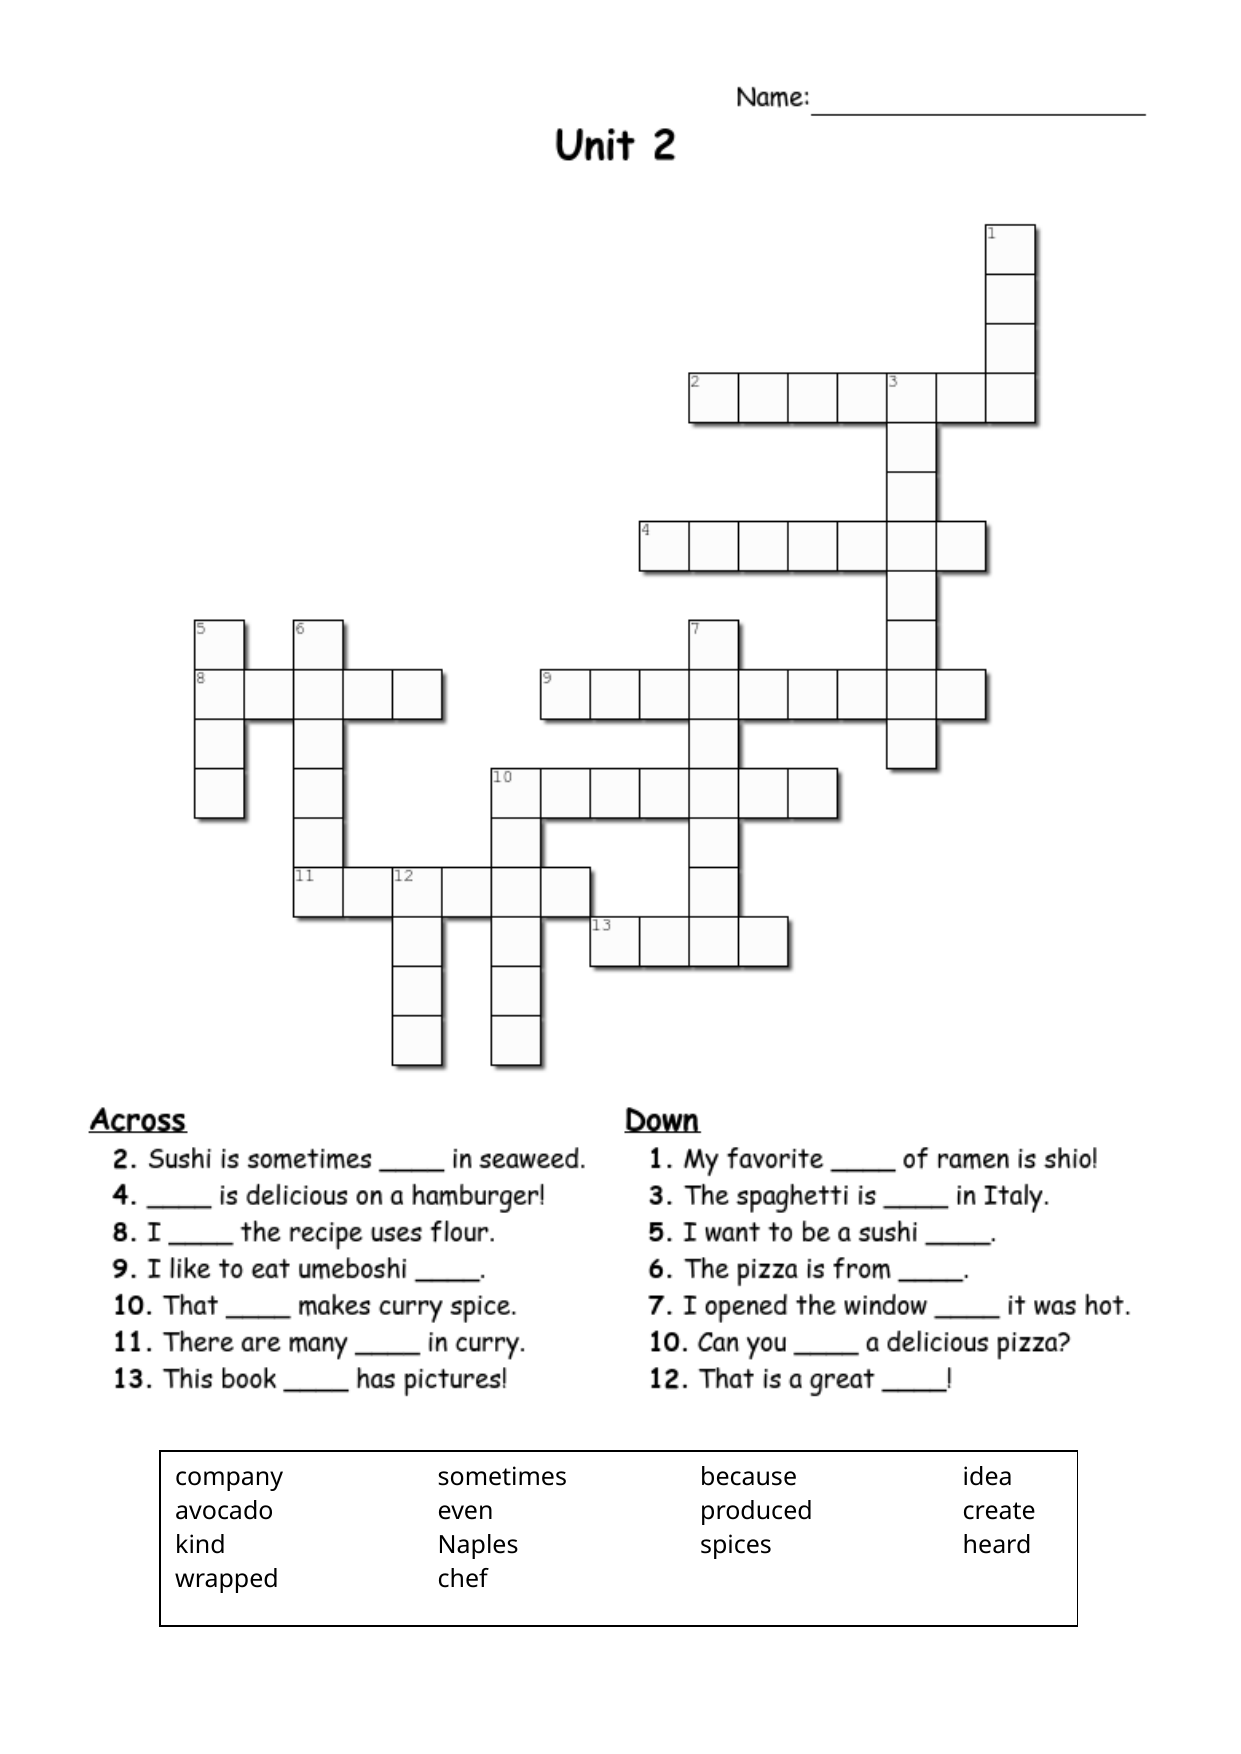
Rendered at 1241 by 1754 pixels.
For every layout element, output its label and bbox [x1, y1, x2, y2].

picture [73, 65, 1159, 1425]
